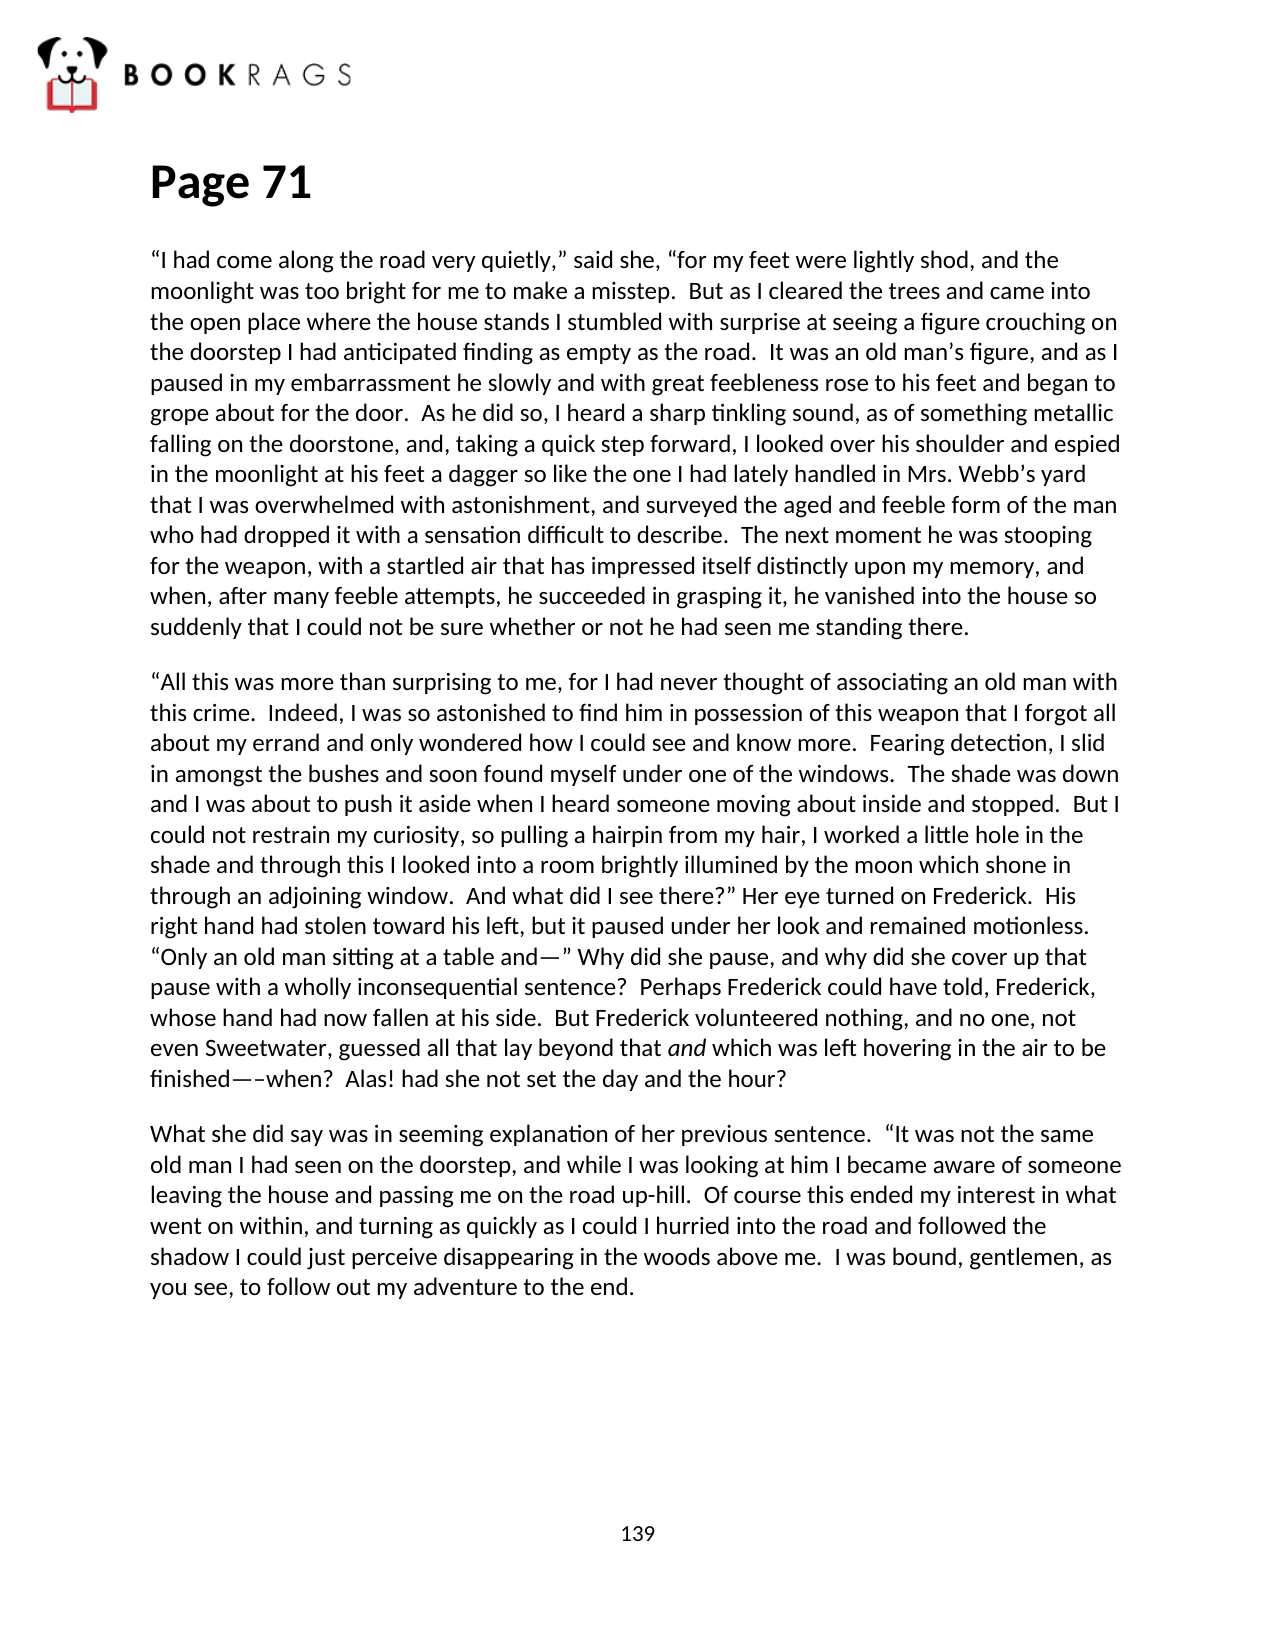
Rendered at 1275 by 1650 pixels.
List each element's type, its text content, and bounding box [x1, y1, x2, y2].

picture [37, 37, 351, 113]
text “All this was more than surprising to me, for I had never thought of associating an old man with this crime. Indeed, I was so astonished to find him in possession of this weapon that I forgot all about my errand and only wondered how I could see and know more. Fearing detection, I slid in amongst the bushes and soon found myself under one of the windows. The shade was down and I was about to push it aside when I heard someone moving about inside and stopped. But I could not restrain my curiosity, so pulling a hairpin from my hair, I worked a little hole in the shade and through this I looked into a room brightly illumined by the moon which shone in through an adjoining window. And what did I see there?” Her eye turned on Frederick. His right hand had stolen toward his left, but it paused under her look and remained motionless. “Only an old man sitting at a table and—­” Why did she pause, and why did she cover up that pause with a wholly inconsequential sentence? Perhaps Frederick could have told, Frederick, whose hand had now fallen at his side. But Frederick volunteered nothing, and no one, not even Sweetwater, guessed all that lay beyond that and which was left hovering in the air to be finished—–­when? Alas! had she not set the day and the hour? [150, 666, 1125, 1094]
text Page 71 [150, 150, 1125, 211]
text “I had come along the road very quietly,” said she, “for my feet were lightly shod, and the moonlight was too bright for me to make a misstep. But as I cleared the trees and came into the open place where the house stands I stumbled with surprise at seeing a figure crouching on the doorstep I had anticipated finding as empty as the road. It was an old man’s figure, and as I paused in my embarrassment he slowly and with great feebleness rose to his feet and began to grope about for the door. As he did so, I heard a sharp tinkling sound, as of something metallic falling on the doorstone, and, taking a quick step forward, I looked over his shoulder and espied in the moonlight at his feet a dagger so like the one I had lately handled in Mrs. Webb’s yard that I was overwhelmed with astonishment, and surveyed the aged and feeble form of the man who had dropped it with a sensation difficult to describe. The next moment he was stooping for the weapon, with a startled air that has impressed itself distinctly upon my memory, and when, after many feeble attempts, he succeeded in grasping it, he vanished into the house so suddenly that I could not be sure whether or not he had seen me standing there. [150, 244, 1125, 641]
text What she did say was in seeming explanation of her previous sentence. “It was not the same old man I had seen on the doorstep, and while I was looking at him I became aware of someone leaving the house and passing me on the road up-hill. Of course this ended my interest in what went on within, and turning as quickly as I could I hurried into the road and followed the shadow I could just perceive disappearing in the woods above me. I was bound, gentlemen, as you see, to follow out my adventure to the end. [150, 1119, 1125, 1302]
